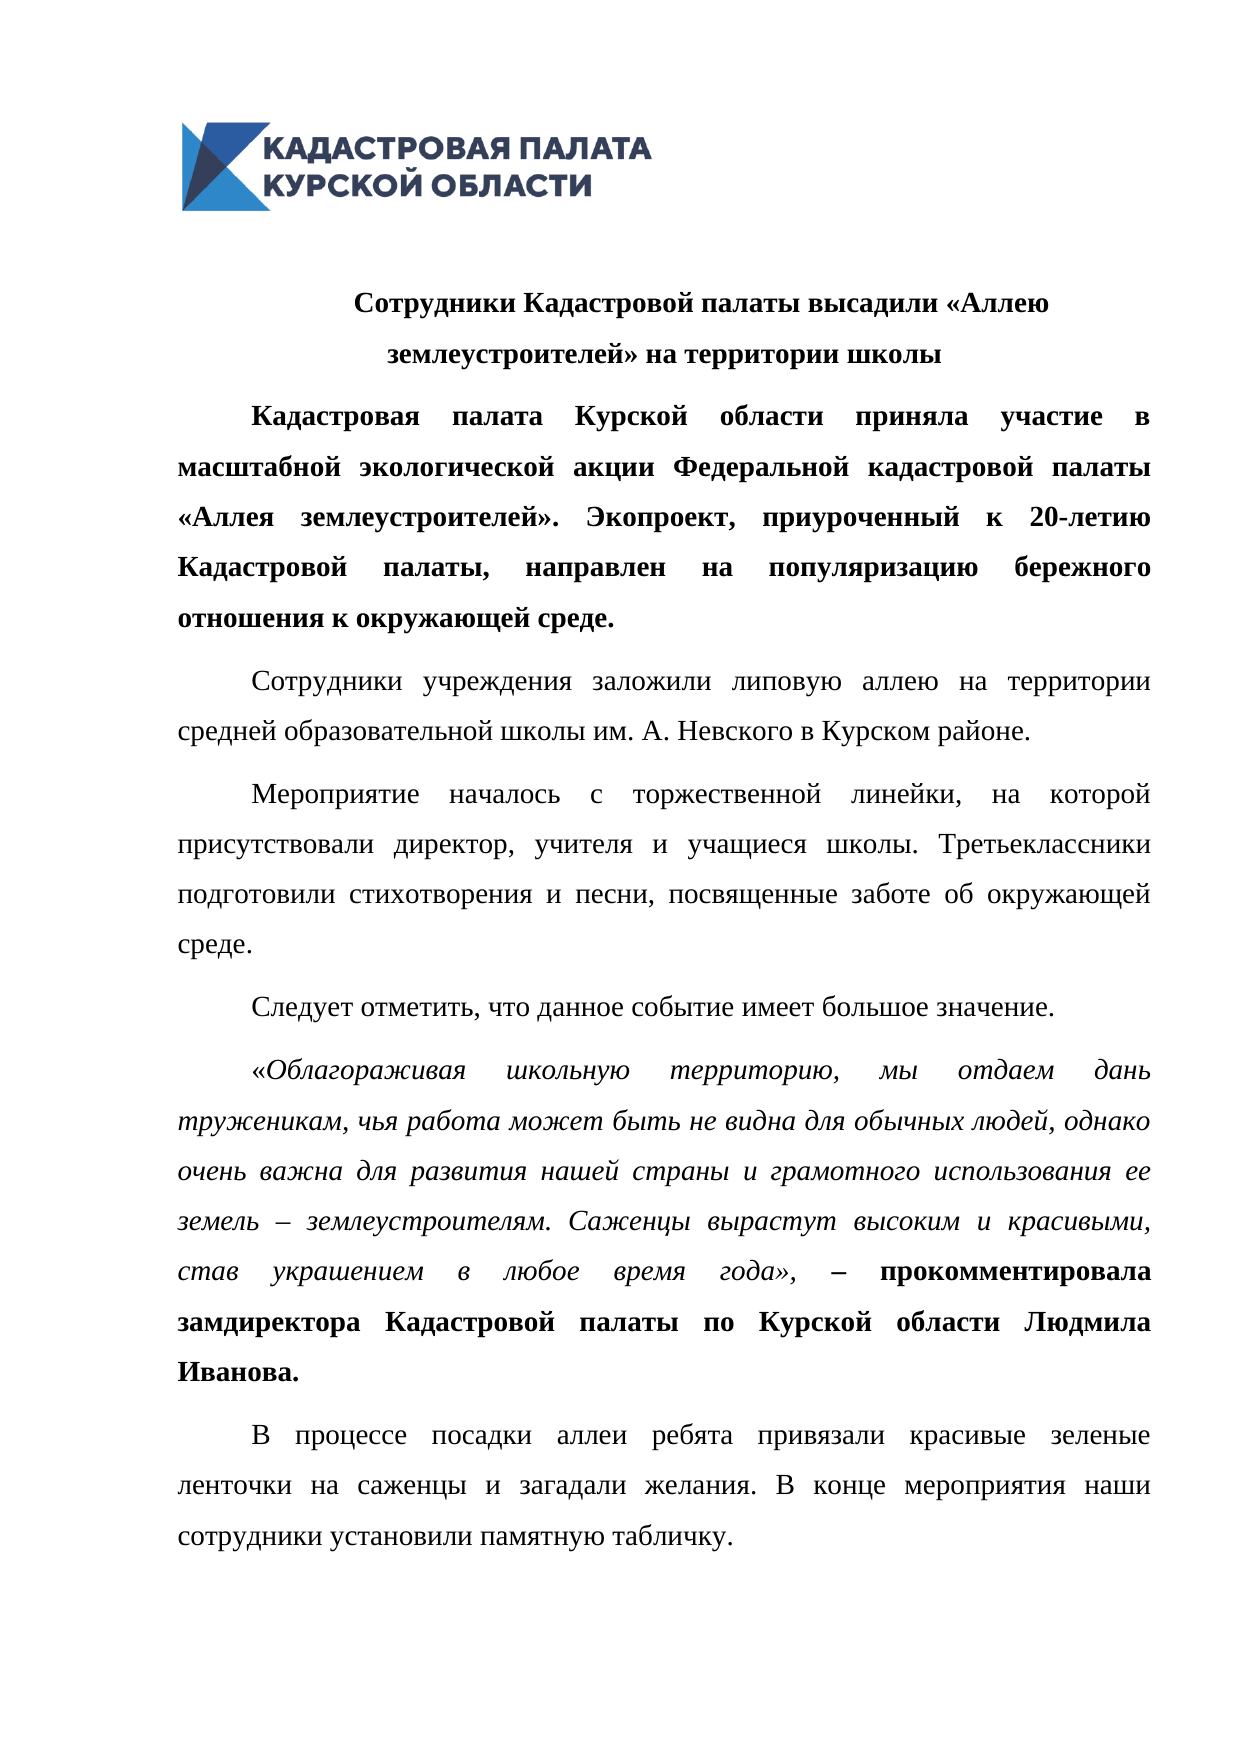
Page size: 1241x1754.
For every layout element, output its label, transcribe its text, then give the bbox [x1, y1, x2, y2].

text Кадастровая палата Курской области приняла участие в масштабной экологической акции Федеральной кадастровой палаты «Аллея землеустроителей». Экопроект, приуроченный к 20-летию Кадастровой палаты, направлен на популяризацию бережного отношения к окружающей среде. [177, 398, 1152, 633]
text Сотрудники учреждения заложили липовую аллею на территории средней образовательной школы им. А. Невского в Курском районе. [177, 663, 1152, 746]
text Следует отметить, что данное событие имеет большое значение. [177, 989, 1152, 1023]
text Сотрудники Кадастровой палаты высадили «Аллею землеустроителей» на территории школы [177, 285, 1152, 369]
picture [177, 118, 752, 267]
text В процессе посадки аллеи ребята привязали красивые зеленые ленточки на саженцы и загадали желания. В конце мероприятия наши сотрудники установили памятную табличку. [177, 1417, 1152, 1551]
text «Облагораживая школьную территорию, мы отдаем дань труженикам, чья работа может быть не видна для обычных людей, однако очень важна для развития нашей страны и грамотного использования ее земель – землеустроителям. Саженцы вырастут высоким и красивыми, став украшением в любое время года», – прокомментировала замдиректора Кадастровой палаты по Курской области Людмила Иванова. [177, 1052, 1152, 1388]
text Мероприятие началось с торжественной линейки, на которой присутствовали директор, учителя и учащиеся школы. Третьеклассники подготовили стихотворения и песни, посвященные заботе об окружающей среде. [177, 776, 1152, 960]
